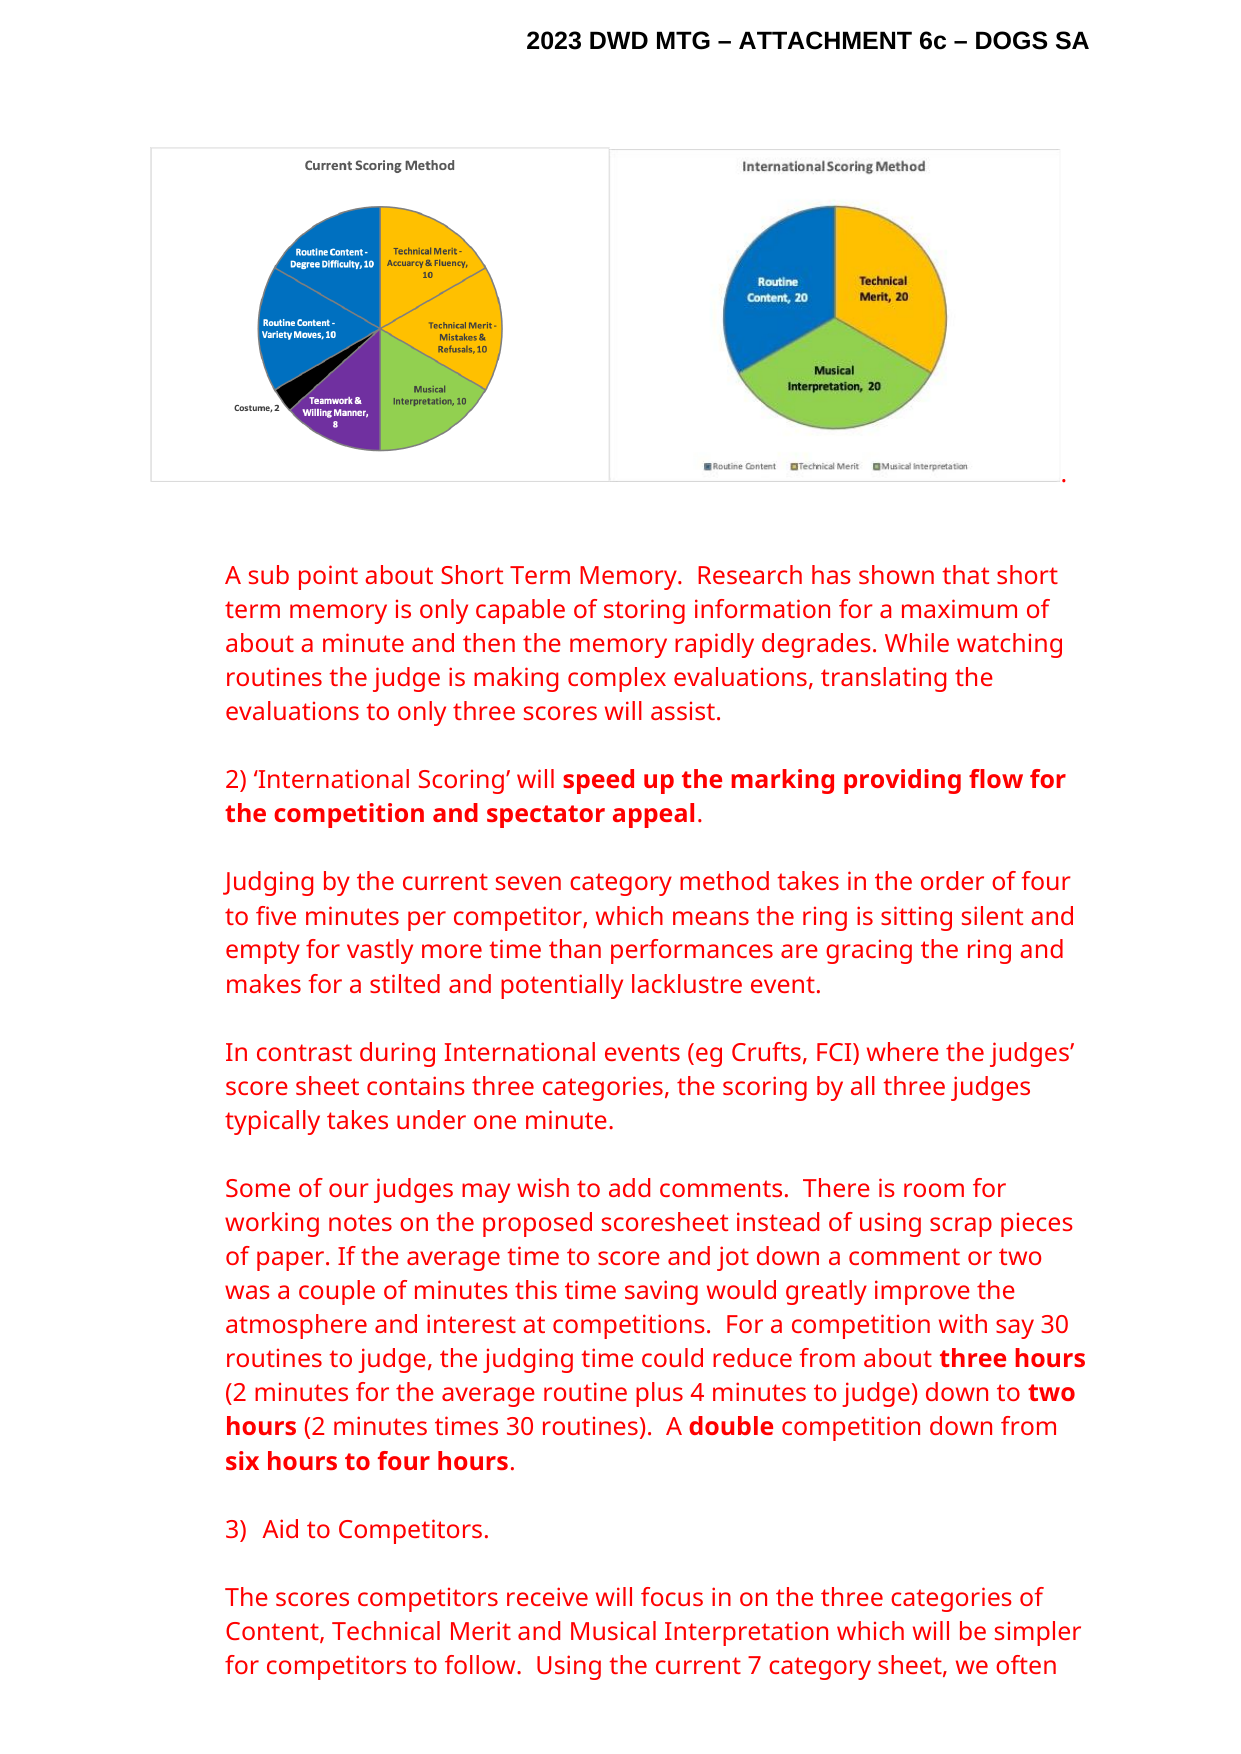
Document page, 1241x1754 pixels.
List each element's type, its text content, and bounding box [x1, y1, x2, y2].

text In contrast during International events (eg Crufts, FCI) where the judges’ score sheet contains three categories, the scoring by all three judges typically takes under one minute. [225, 1034, 1090, 1137]
text A sub point about Short Term Memory. Research has shown that short term memory is only capable of storing information for a maximum of about a minute and then the memory rapidly degrades. While watching routines the judge is making complex evaluations, translating the evaluations to only three scores will assist. [225, 557, 1090, 728]
list Aid to Competitors. [225, 1511, 1090, 1545]
text 2) ‘International Scoring’ will speed up the marking providing flow for the competition and spectator appeal. [225, 762, 1090, 830]
text Judging by the current seven category method takes in the order of four to five minutes per competitor, which means the ring is sitting silent and empty for vastly more time than performances are gracing the ring and makes for a stilted and potentially lacklustre event. [225, 864, 1090, 1000]
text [225, 1579, 1090, 1682]
text Some of our judges may wish to add comments. There is room for working notes on the proposed scoresheet instead of using scrap pieces of paper. If the average time to score and jot down a comment or two was a couple of minutes this time saving would greatly improve the atmosphere and interest at competitions. For a competition with say 30 routines to judge, the judging time could reduce from about three hours (2 minutes for the average routine plus 4 minutes to judge) down to two hours (2 minutes times 30 routines). A double competition down from six hours to four hours. [225, 1171, 1090, 1477]
picture [150, 147, 1061, 482]
